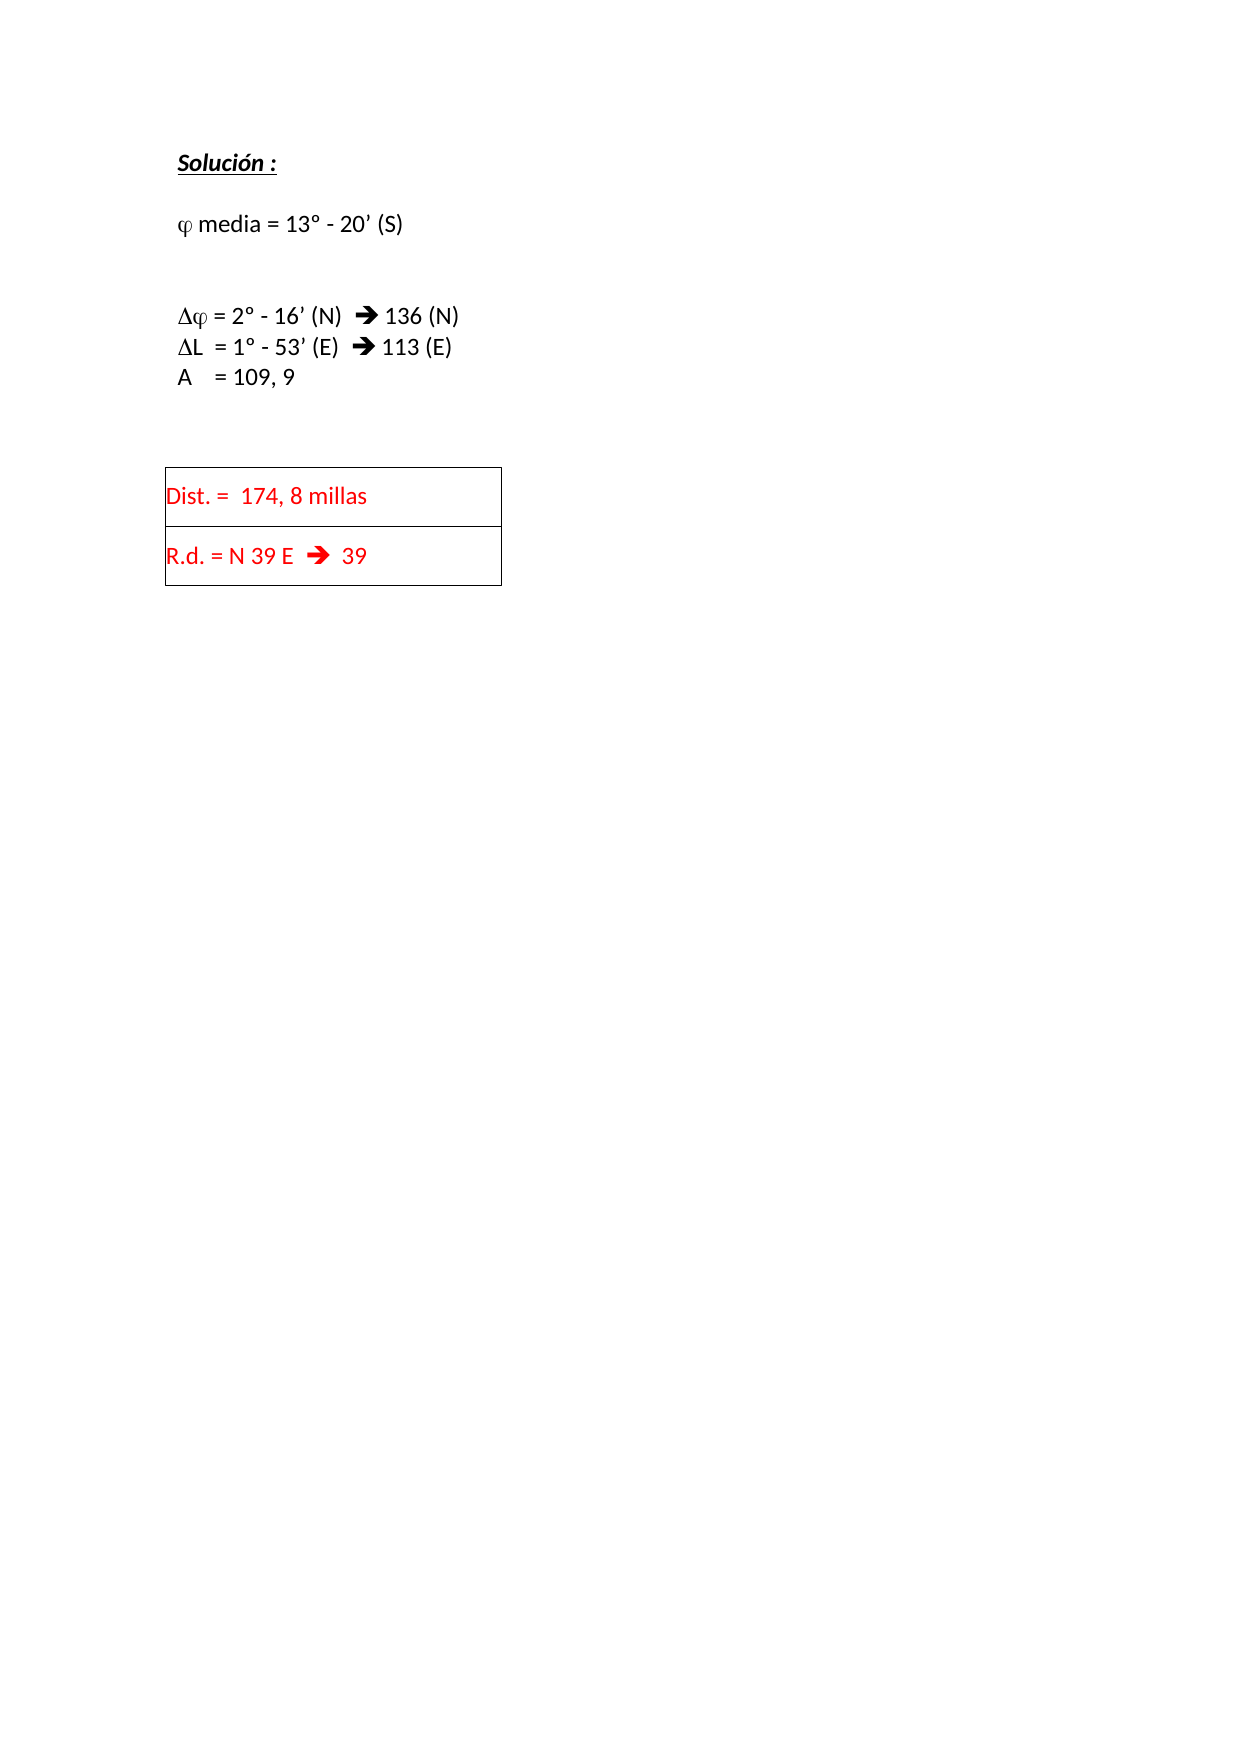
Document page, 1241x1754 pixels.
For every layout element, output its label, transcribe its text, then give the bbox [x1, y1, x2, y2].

text L = 1º - 53’ (E) 113 (E) [177, 331, 1063, 361]
text Solución : [177, 148, 1063, 178]
text  = 2º - 16’ (N) 136 (N) [177, 300, 1063, 331]
text  media = 13º - 20’ (S) [177, 209, 1063, 239]
text A = 109, 9 [177, 361, 1063, 392]
